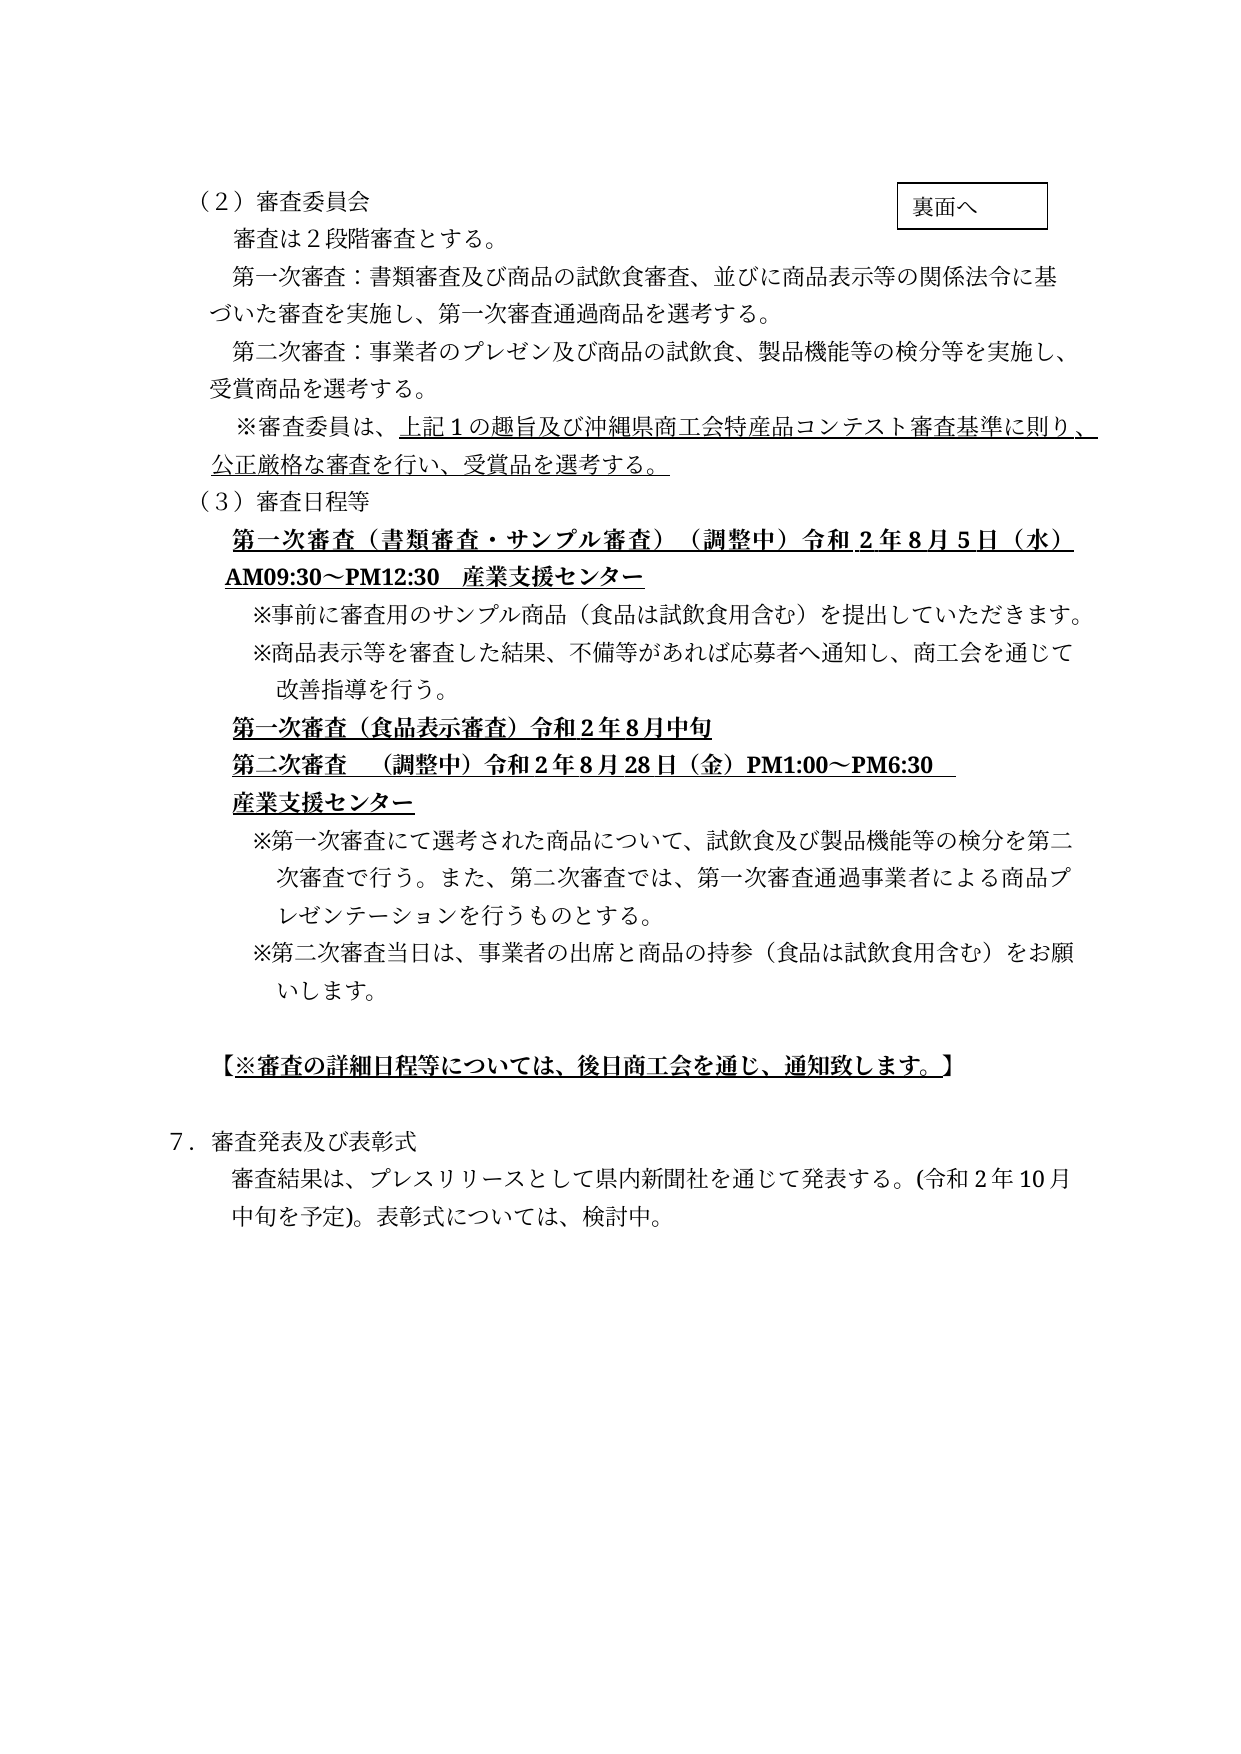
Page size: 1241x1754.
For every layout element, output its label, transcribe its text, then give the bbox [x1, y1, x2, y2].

text （３）審査日程等 [187, 482, 1075, 520]
text （２）審査委員会 [187, 181, 1075, 219]
text ※事前に審査用のサンプル商品（食品は試飲食用含む）を提出していただきます。 [253, 595, 1075, 632]
text ※第一次審査にて選考された商品について、試飲食及び製品機能等の検分を第二次審査で行う。また、第二次審査では、第一次審査通過事業者による商品プレゼンテーションを行うものとする。 [253, 821, 1075, 933]
text 第一次審査（書類審査・サンプル審査）（調整中）令和2年8月5日（水） AM09:30～PM12:30 産業支援センター [224, 520, 1075, 595]
text ７．審査発表及び表彰式 [165, 1121, 1075, 1159]
text 第二次審査：事業者のプレゼン及び商品の試飲食、製品機能等の検分等を実施し、受賞商品を選考する。 [209, 332, 1075, 407]
text 第二次審査 （調整中）令和2年8月28日（金）PM1:00～PM6:30 [209, 745, 1075, 783]
text 【※審査の詳細日程等については、後日商工会を通じ、通知致します。】 [165, 1046, 1075, 1084]
text 第一次審査（食品表示審査）令和2年8月中旬 [224, 708, 1075, 745]
text 第一次審査：書類審査及び商品の試飲食審査、並びに商品表示等の関係法令に基づいた審査を実施し、第一次審査通過商品を選考する。 [209, 256, 1075, 332]
text ※商品表示等を審査した結果、不備等があれば応募者へ通知し、商工会を通じて改善指導を行う。 [253, 632, 1075, 708]
text ※審査委員は、上記1の趣旨及び沖縄県商工会特産品コンテスト審査基準に則り、公正厳格な審査を行い、受賞品を選考する。 [165, 407, 1075, 482]
text 産業支援センター [209, 783, 1075, 821]
text 審査結果は、プレスリリースとして県内新聞社を通じて発表する。(令和2年10月中旬を予定)。表彰式については、検討中。 [231, 1159, 1075, 1234]
text 審査は２段階審査とする。 [187, 219, 1075, 256]
text ※第二次審査当日は、事業者の出席と商品の持参（食品は試飲食用含む）をお願いします。 [253, 933, 1075, 1008]
